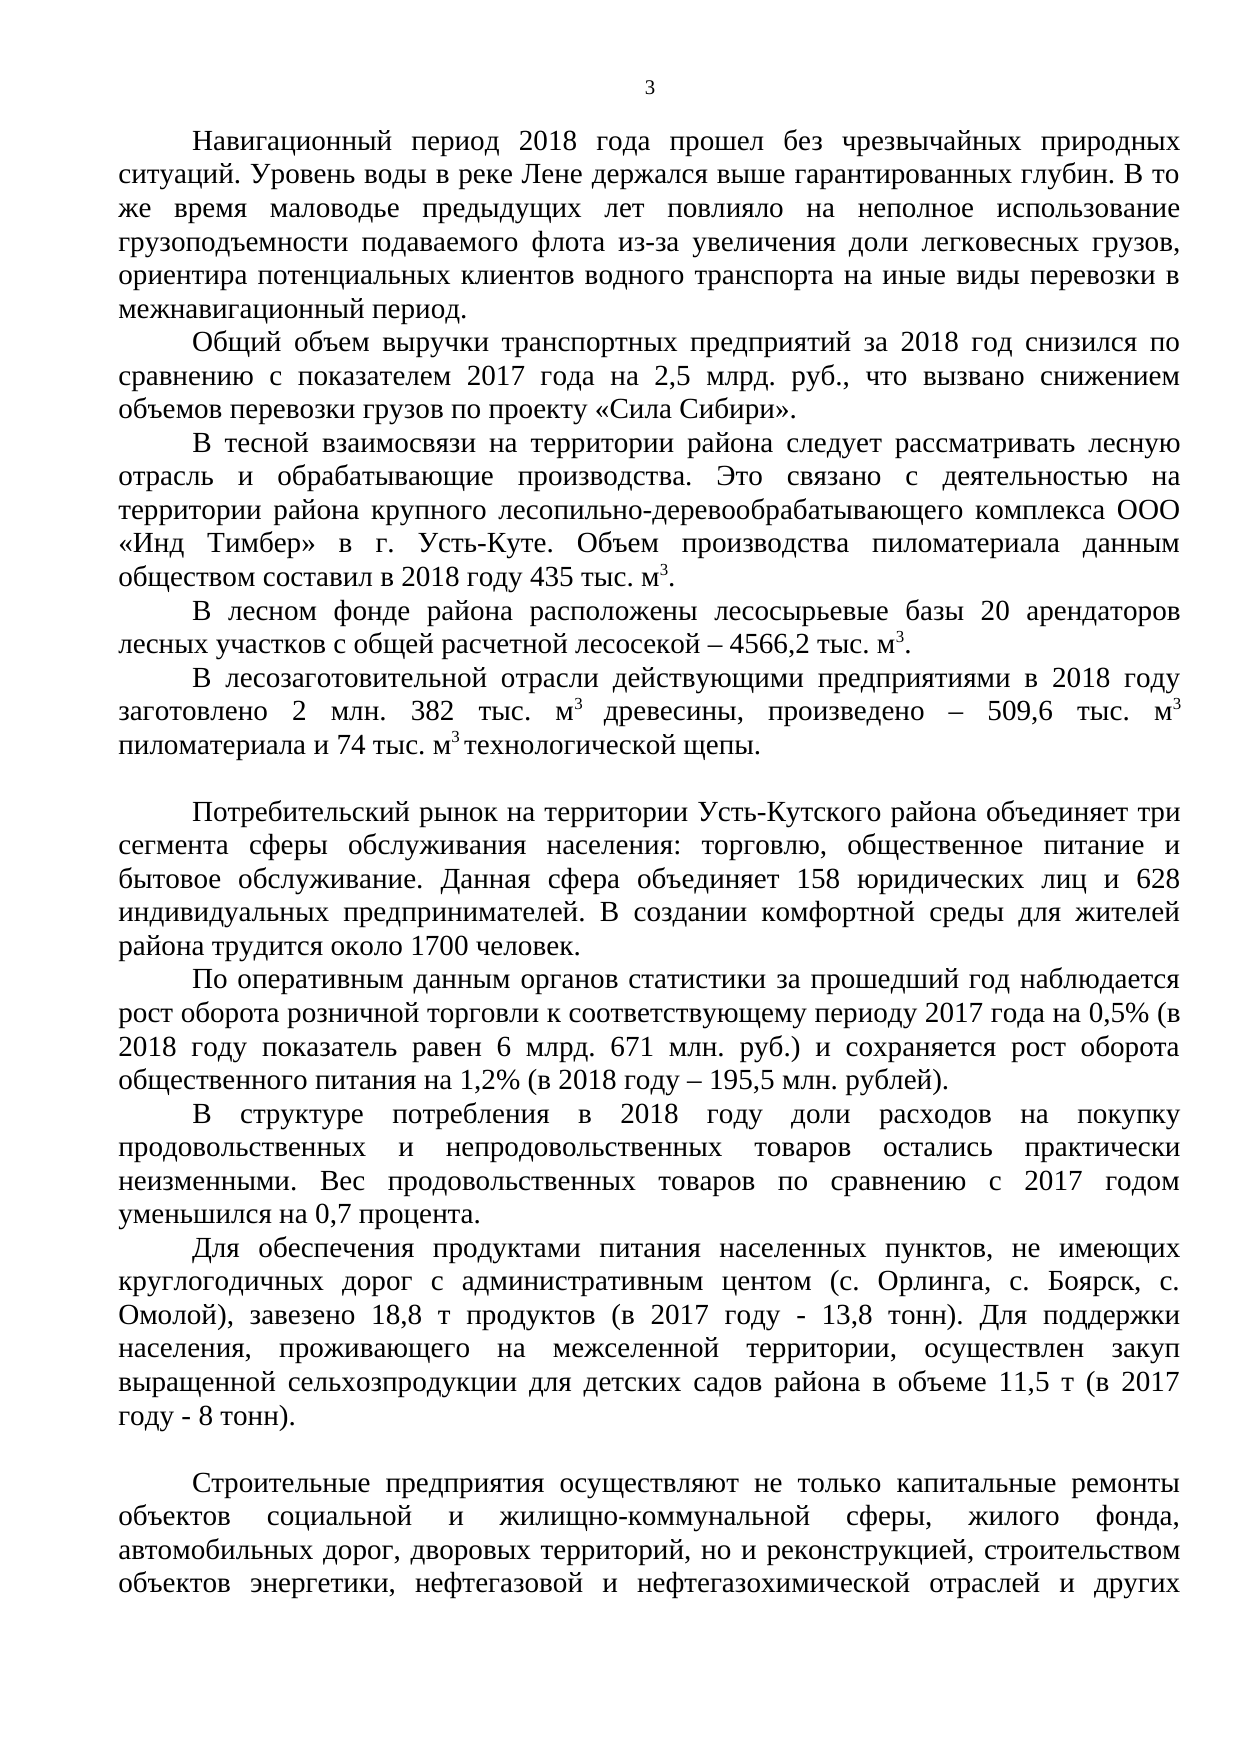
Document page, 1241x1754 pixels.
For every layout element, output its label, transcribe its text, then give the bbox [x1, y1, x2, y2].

text Потребительский рынок на территории Усть-Кутского района объединяет три сегмента сферы обслуживания населения: торговлю, общественное питание и бытовое обслуживание. Данная сфера объединяет 158 юридических лиц и 628 индивидуальных предпринимателей. В создании комфортной среды для жителей района трудится около 1700 человек. [118, 794, 1181, 962]
text Для обеспечения продуктами питания населенных пунктов, не имеющих круглогодичных дорог с административным центом (с. Орлинга, с. Боярск, с. Омолой), завезено 18,8 т продуктов (в 2017 году - 13,8 тонн). Для поддержки населения, проживающего на межселенной территории, осуществлен закуп выращенной сельхозпродукции для детских садов района в объеме 11,5 т (в 2017 году - 8 тонн). [118, 1230, 1181, 1431]
text В структуре потребления в 2018 году доли расходов на покупку продовольственных и непродовольственных товаров остались практически неизменными. Вес продовольственных товаров по сравнению с 2017 годом уменьшился на 0,7 процента. [118, 1096, 1181, 1230]
text Общий объем выручки транспортных предприятий за 2018 год снизился по сравнению с показателем 2017 года на 2,5 млрд. руб., что вызвано снижением объемов перевозки грузов по проекту «Сила Сибири». [118, 324, 1181, 425]
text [118, 1465, 1181, 1599]
text По оперативным данным органов статистики за прошедший год наблюдается рост оборота розничной торговли к соответствующему периоду 2017 года на 0,5% (в 2018 году показатель равен 6 млрд. 671 млн. руб.) и сохраняется рост оборота общественного питания на 1,2% (в 2018 году – 195,5 млн. рублей). [118, 962, 1181, 1096]
text Навигационный период 2018 года прошел без чрезвычайных природных ситуаций. Уровень воды в реке Лене держался выше гарантированных глубин. В то же время маловодье предыдущих лет повлияло на неполное использование грузоподъемности подаваемого флота из-за увеличения доли легковесных грузов, ориентира потенциальных клиентов водного транспорта на иные виды перевозки в межнавигационный период. [118, 123, 1181, 324]
text В лесозаготовительной отрасли действующими предприятиями в 2018 году заготовлено 2 млн. 382 тыс. м3 древесины, произведено – 509,6 тыс. м3 пиломатериала и 74 тыс. м3 технологической щепы. [118, 660, 1181, 760]
text В тесной взаимосвязи на территории района следует рассматривать лесную отрасль и обрабатывающие производства. Это связано с деятельностью на территории района крупного лесопильно-деревообрабатывающего комплекса ООО «Инд Тимбер» в г. Усть-Куте. Объем производства пиломатериала данным обществом составил в 2018 году 435 тыс. м3. [118, 425, 1181, 593]
text В лесном фонде района расположены лесосырьевые базы 20 арендаторов лесных участков с общей расчетной лесосекой – 4566,2 тыс. м3. [118, 593, 1181, 660]
